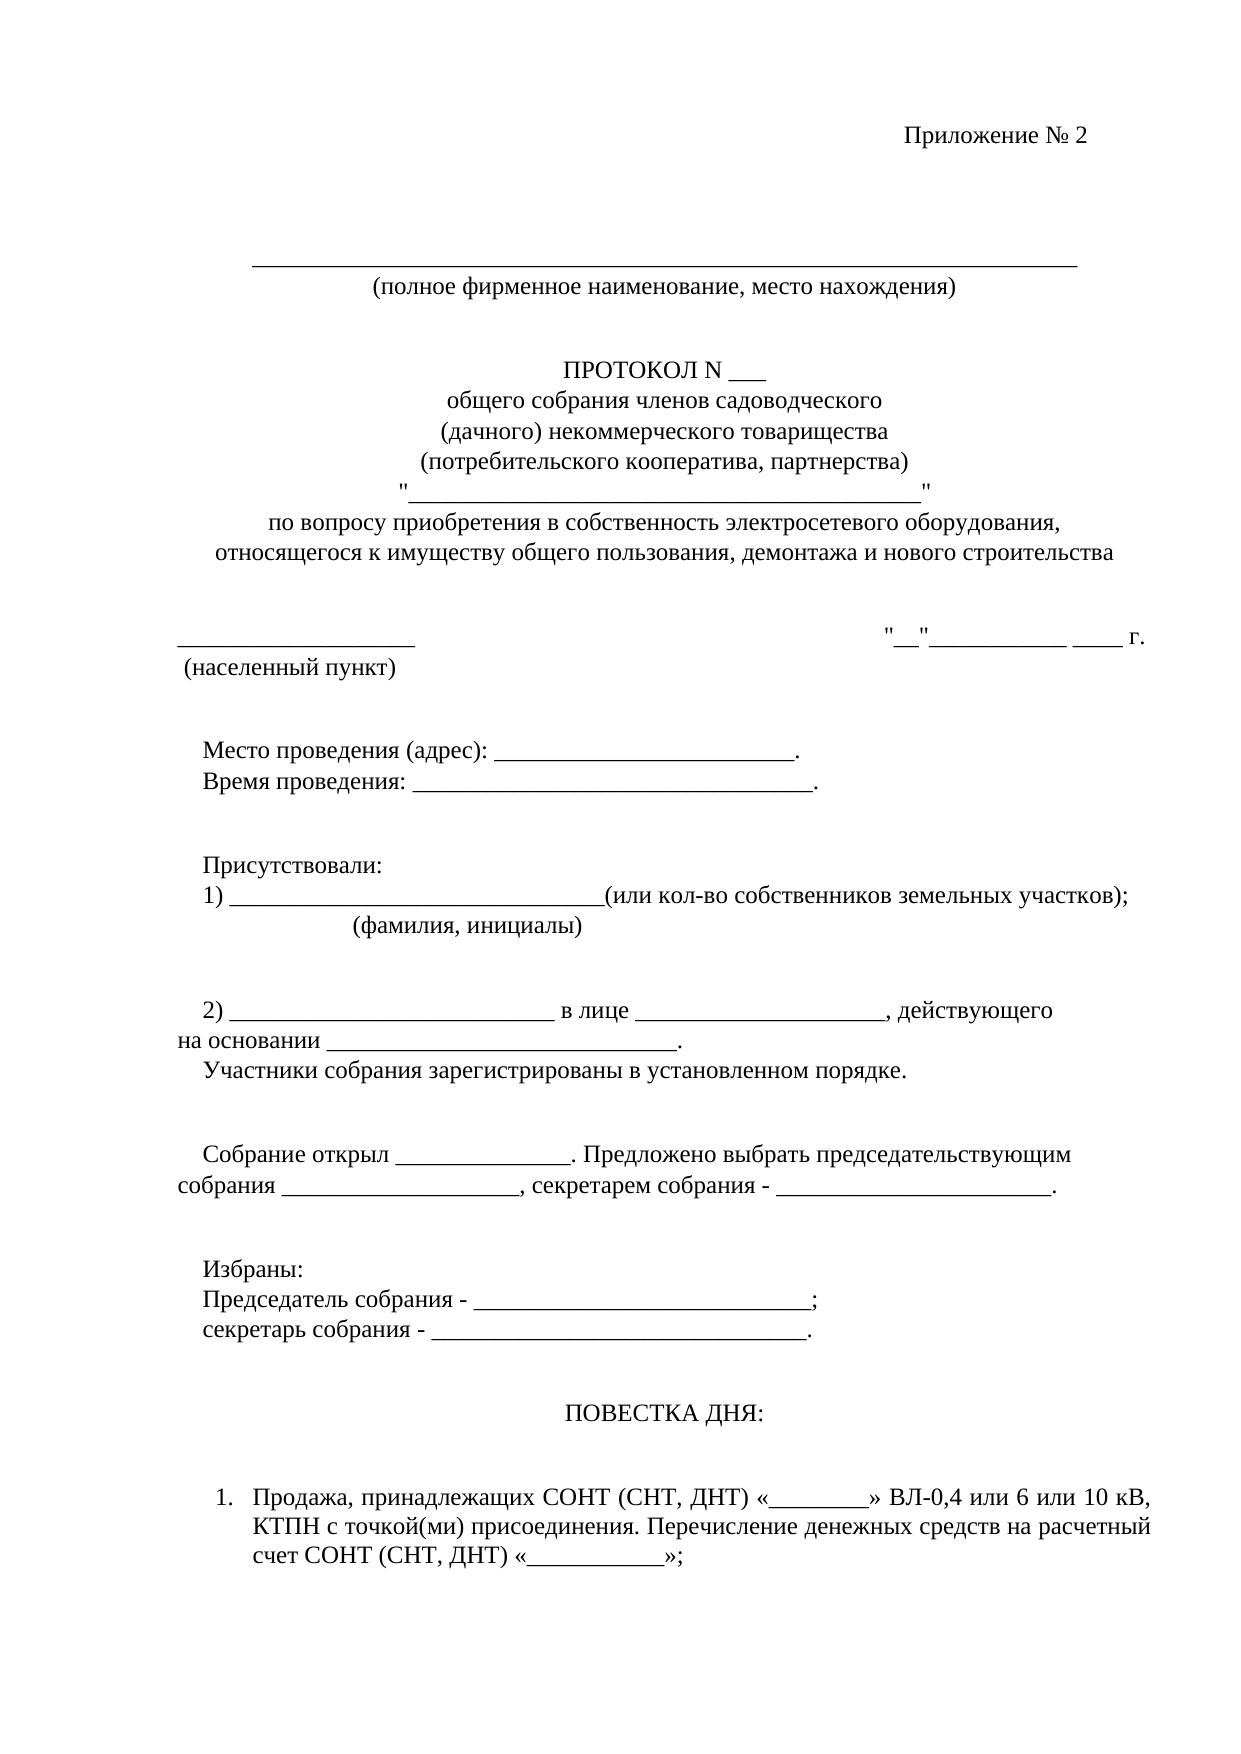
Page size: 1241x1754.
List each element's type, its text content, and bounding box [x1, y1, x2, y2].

text 1) ______________________________(или кол-во собственников земельных участков); [177, 880, 1152, 909]
text на основании ____________________________. [177, 1025, 1152, 1054]
text Место проведения (адрес): ________________________. [177, 736, 1152, 764]
text Избраны: [177, 1254, 1152, 1282]
text (дачного) некоммерческого товарищества [177, 416, 1152, 445]
text __________________________________________________________________ [177, 241, 1152, 270]
text (потребительского кооператива, партнерства) [177, 446, 1152, 475]
text Участники собрания зарегистрированы в установленном порядке. [177, 1055, 1152, 1084]
text Присутствовали: [177, 850, 1152, 879]
text (полное фирменное наименование, место нахождения) [177, 271, 1152, 300]
text относящегося к имуществу общего пользования, демонтажа и нового строительства [177, 537, 1152, 566]
list Продажа, принадлежащих СОНТ (СНТ, ДНТ) «________» ВЛ-0,4 или 6 или 10 кВ, КТПН с точкой(ми) присоединения. Перечисление денежных средств на расчетный счет СОНТ (СНТ, ДНТ) «___________»; [215, 1482, 1152, 1569]
text по вопросу приобретения в собственность электросетевого оборудования, [177, 507, 1152, 536]
text (фамилия, инициалы) [177, 911, 1152, 939]
text "_________________________________________" [177, 477, 1152, 505]
text ПОВЕСТКА ДНЯ: [177, 1398, 1152, 1427]
text ___________________ "__"___________ ____ г. [177, 621, 1152, 650]
text 2) __________________________ в лице ____________________, действующего [177, 995, 1152, 1023]
text Приложение № 2 [177, 120, 1152, 148]
text секретарь собрания - ______________________________. [177, 1314, 1152, 1343]
text Собрание открыл ______________. Предложено выбрать председательствующим [177, 1139, 1152, 1168]
text собрания ___________________, секретарем собрания - ______________________. [177, 1170, 1152, 1198]
text (населенный пункт) [177, 652, 1152, 680]
text Председатель собрания - ___________________________; [177, 1284, 1152, 1313]
text ПРОТОКОЛ N ___ [177, 355, 1152, 384]
text общего собрания членов садоводческого [177, 386, 1152, 414]
text Время проведения: ________________________________. [177, 766, 1152, 795]
